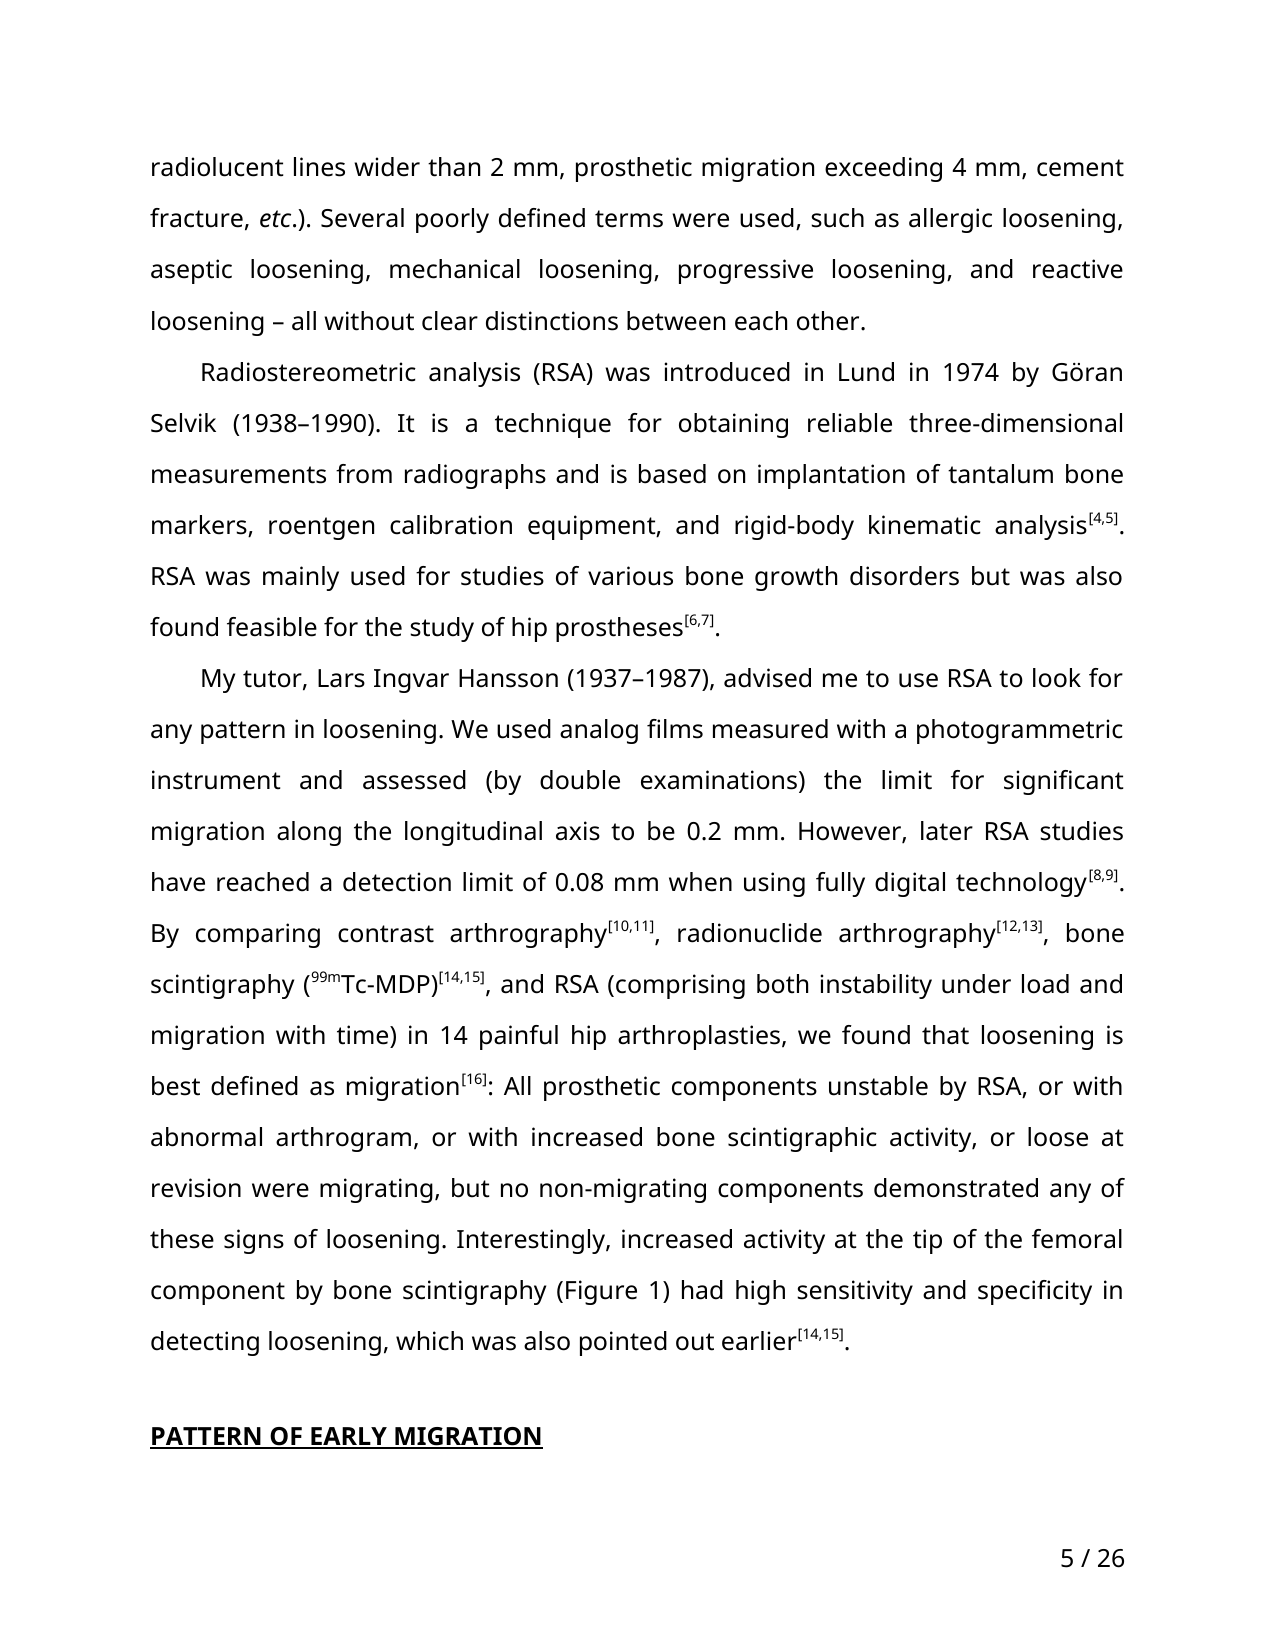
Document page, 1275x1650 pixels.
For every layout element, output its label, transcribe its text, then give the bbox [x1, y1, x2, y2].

text My tutor, Lars Ingvar Hansson (1937–1987), advised me to use RSA to look for any pattern in loosening. We used analog films measured with a photogrammetric instrument and assessed (by double examinations) the limit for significant migration along the longitudinal axis to be 0.2 mm. However, later RSA studies have reached a detection limit of 0.08 mm when using fully digital technology[8,9]. By comparing contrast arthrography[10,11], radionuclide arthrography[12,13], bone scintigraphy (99mTc-MDP)[14,15], and RSA (comprising both instability under load and migration with time) in 14 painful hip arthroplasties, we found that loosening is best defined as migration[16]: all prosthetic components unstable by RSA, or with abnormal arthrogram, or with increased bone scintigraphic activity, or loose at revision were migrating, but no non-migrating components demonstrated any of these signs of loosening. Interestingly, increased activity at the tip of the femoral component by bone scintigraphy (Figure 1) had high sensitivity and specificity in detecting loosening, which was also pointed out earlier[14,15]. [150, 660, 1125, 1358]
text Radiostereometric analysis (RSA) was introduced in Lund in 1974 by Göran Selvik (1938–1990). It is a technique for obtaining reliable three-dimensional measurements from radiographs and is based on implantation of tantalum bone markers, roentgen calibration equipment, and rigid-body kinematic analysis[4,5]. RSA was mainly used for studies of various bone growth disorders but was also found feasible for the study of hip prostheses[6,7]. [150, 354, 1125, 643]
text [150, 150, 1125, 337]
text PATTERN OF EARLY MIGRATION [150, 1418, 1125, 1452]
